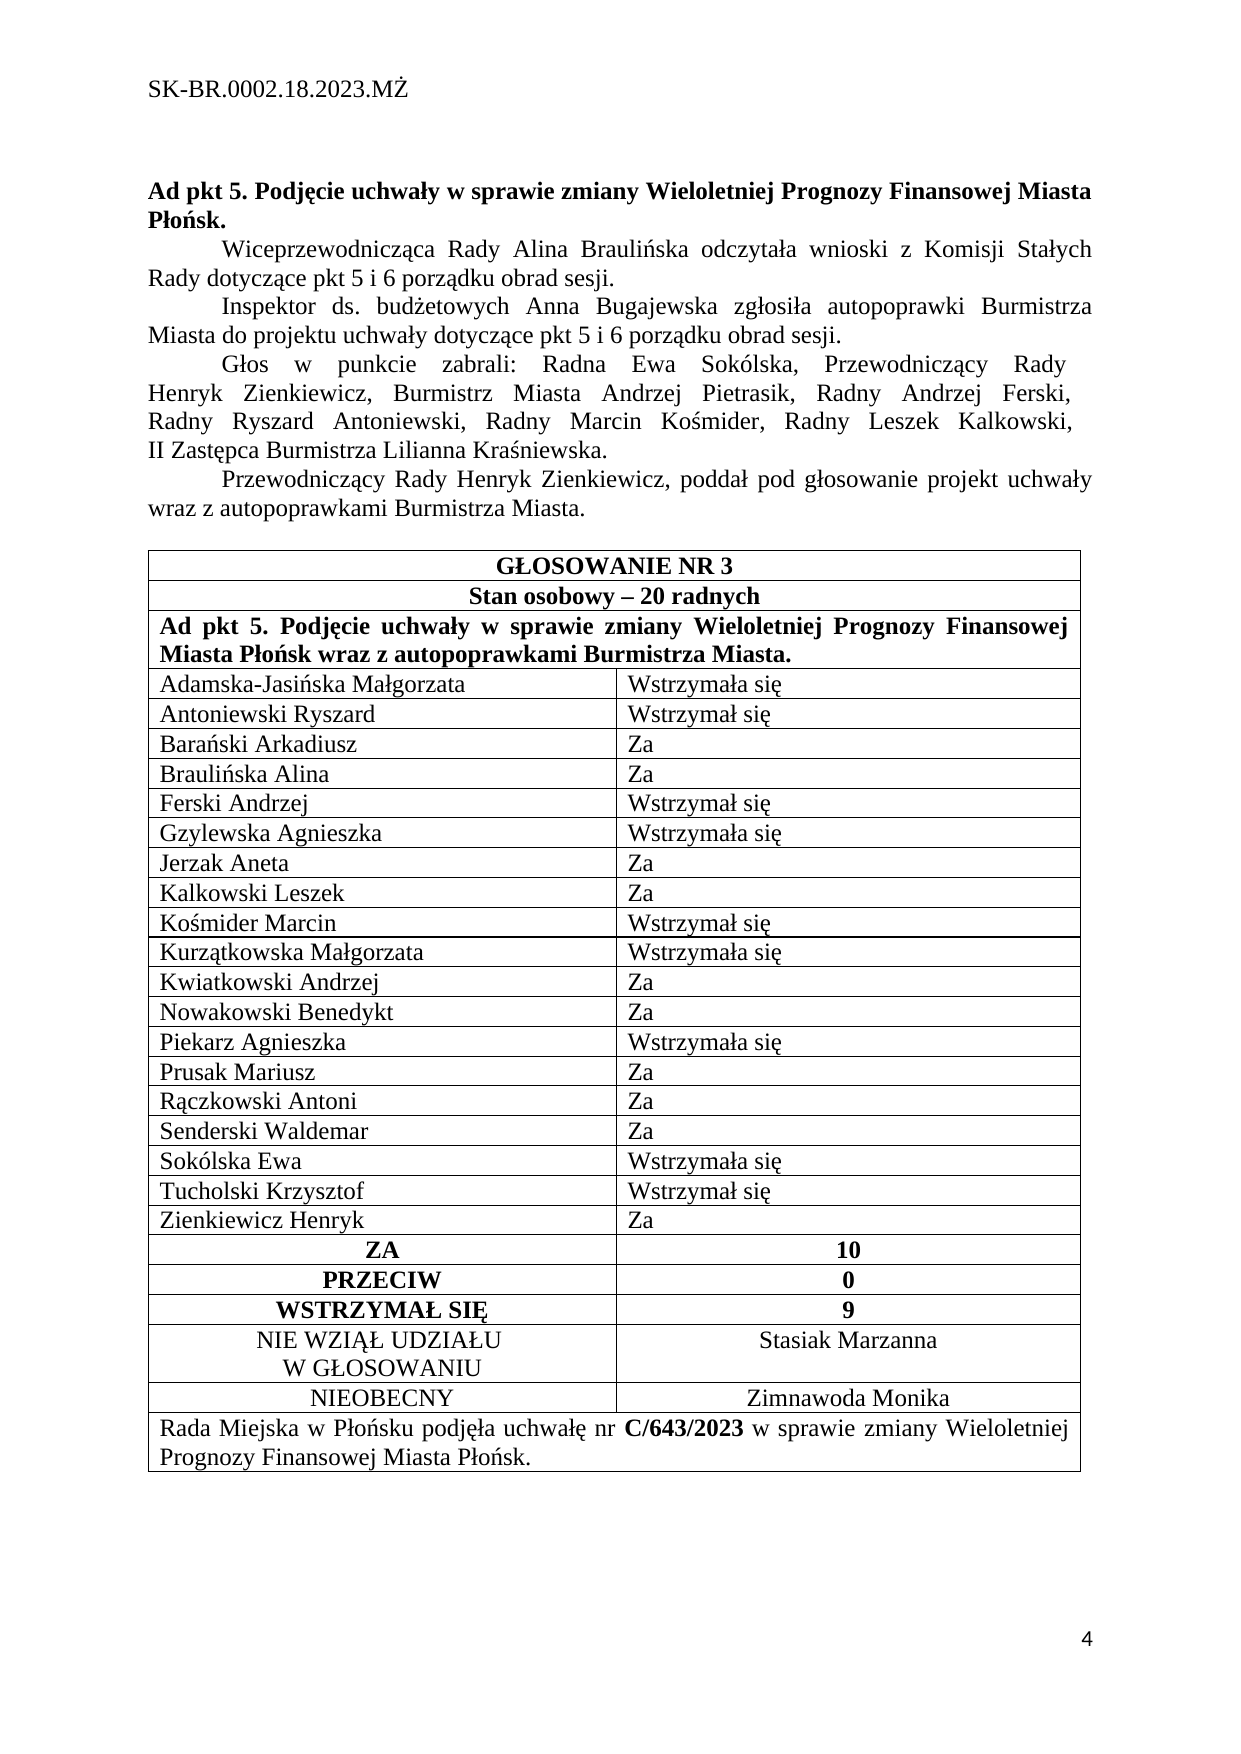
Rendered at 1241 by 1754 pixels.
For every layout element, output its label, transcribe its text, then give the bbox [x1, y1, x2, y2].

table_cell Za [617, 967, 1080, 996]
table_cell Za [617, 1057, 1080, 1085]
table_cell 0 [617, 1265, 1080, 1294]
table_cell 10 [617, 1235, 1080, 1264]
table_cell Za [617, 729, 1080, 758]
text Przewodniczący Rady Henryk Zienkiewicz, poddał pod głosowanie projekt uchwały wraz z autopoprawkami Burmistrza Miasta. [148, 464, 1093, 521]
table_cell Stasiak Marzanna [617, 1325, 1080, 1382]
table_cell NIEOBECNY [149, 1383, 616, 1412]
table_cell Za [617, 1086, 1080, 1115]
table_cell Wstrzymała się [617, 1027, 1080, 1056]
text Inspektor ds. budżetowych Anna Bugajewska zgłosiła autopoprawki Burmistrza Miasta do projektu uchwały dotyczące pkt 5 i 6 porządku obrad sesji. [148, 291, 1093, 349]
table_cell Rada Miejska w Płońsku podjęła uchwałę nr C/643/2023 w sprawie zmiany Wieloletniej Prognozy Finansowej Miasta Płońsk. [149, 1413, 1080, 1471]
table_cell Nowakowski Benedykt [149, 997, 616, 1026]
text Wiceprzewodnicząca Rady Alina Braulińska odczytała wnioski z Komisji Stałych Rady dotyczące pkt 5 i 6 porządku obrad sesji. [148, 234, 1093, 291]
table_cell Braulińska Alina [149, 759, 616, 787]
table_cell Kwiatkowski Andrzej [149, 967, 616, 996]
table_cell Senderski Waldemar [149, 1116, 616, 1145]
table_cell Kośmider Marcin [149, 908, 616, 936]
table_cell Za [617, 997, 1080, 1026]
table_cell Za [617, 759, 1080, 787]
table_cell Adamska-Jasińska Małgorzata [149, 669, 616, 698]
table_cell Wstrzymał się [617, 908, 1080, 936]
table_cell Ad pkt 5. Podjęcie uchwały w sprawie zmiany Wieloletniej Prognozy Finansowej Miasta Płońsk wraz z autopoprawkami Burmistrza Miasta. [149, 611, 1080, 668]
table_cell Piekarz Agnieszka [149, 1027, 616, 1056]
table_cell Za [617, 848, 1080, 877]
table_cell Wstrzymał się [617, 699, 1080, 728]
table_cell Wstrzymał się [617, 789, 1080, 817]
table_cell Wstrzymał się [617, 1176, 1080, 1204]
table_cell Prusak Mariusz [149, 1057, 616, 1085]
table_cell Tucholski Krzysztof [149, 1176, 616, 1204]
table_cell Wstrzymała się [617, 818, 1080, 847]
table_cell Stan osobowy – 20 radnych [149, 581, 1080, 610]
table_cell Sokólska Ewa [149, 1146, 616, 1175]
table_cell PRZECIW [149, 1265, 616, 1294]
table_cell Za [617, 1116, 1080, 1145]
table_cell ZA [149, 1235, 616, 1264]
table_cell Wstrzymała się [617, 1146, 1080, 1175]
text Ad pkt 5. Podjęcie uchwały w sprawie zmiany Wieloletniej Prognozy Finansowej Miasta Płońsk. [148, 176, 1093, 234]
text Głos w punkcie zabrali: Radna Ewa Sokólska, Przewodniczący Rady Henryk Zienkiewicz, Burmistrz Miasta Andrzej Pietrasik, Radny Andrzej Ferski, Radny Ryszard Antoniewski, Radny Marcin Kośmider, Radny Leszek Kalkowski, II Zastępca Burmistrza Lilianna Kraśniewska. [148, 349, 1093, 464]
table_cell Zienkiewicz Henryk [149, 1206, 616, 1234]
table_cell Wstrzymała się [617, 938, 1080, 966]
table_cell WSTRZYMAŁ SIĘ [149, 1295, 616, 1324]
table_cell Rączkowski Antoni [149, 1086, 616, 1115]
table_cell Wstrzymała się [617, 669, 1080, 698]
table_cell Ferski Andrzej [149, 789, 616, 817]
table_cell Barański Arkadiusz [149, 729, 616, 758]
table_cell Kurzątkowska Małgorzata [149, 938, 616, 966]
table_cell Zimnawoda Monika [617, 1383, 1080, 1412]
table_header GŁOSOWANIE NR 3 [149, 551, 1080, 580]
table_cell 9 [617, 1295, 1080, 1324]
table_cell Za [617, 878, 1080, 907]
table_cell Jerzak Aneta [149, 848, 616, 877]
table_cell Kalkowski Leszek [149, 878, 616, 907]
table_cell Gzylewska Agnieszka [149, 818, 616, 847]
table_cell Za [617, 1206, 1080, 1234]
table_cell NIE WZIĄŁ UDZIAŁU W GŁOSOWANIU [149, 1325, 616, 1382]
table_cell Antoniewski Ryszard [149, 699, 616, 728]
